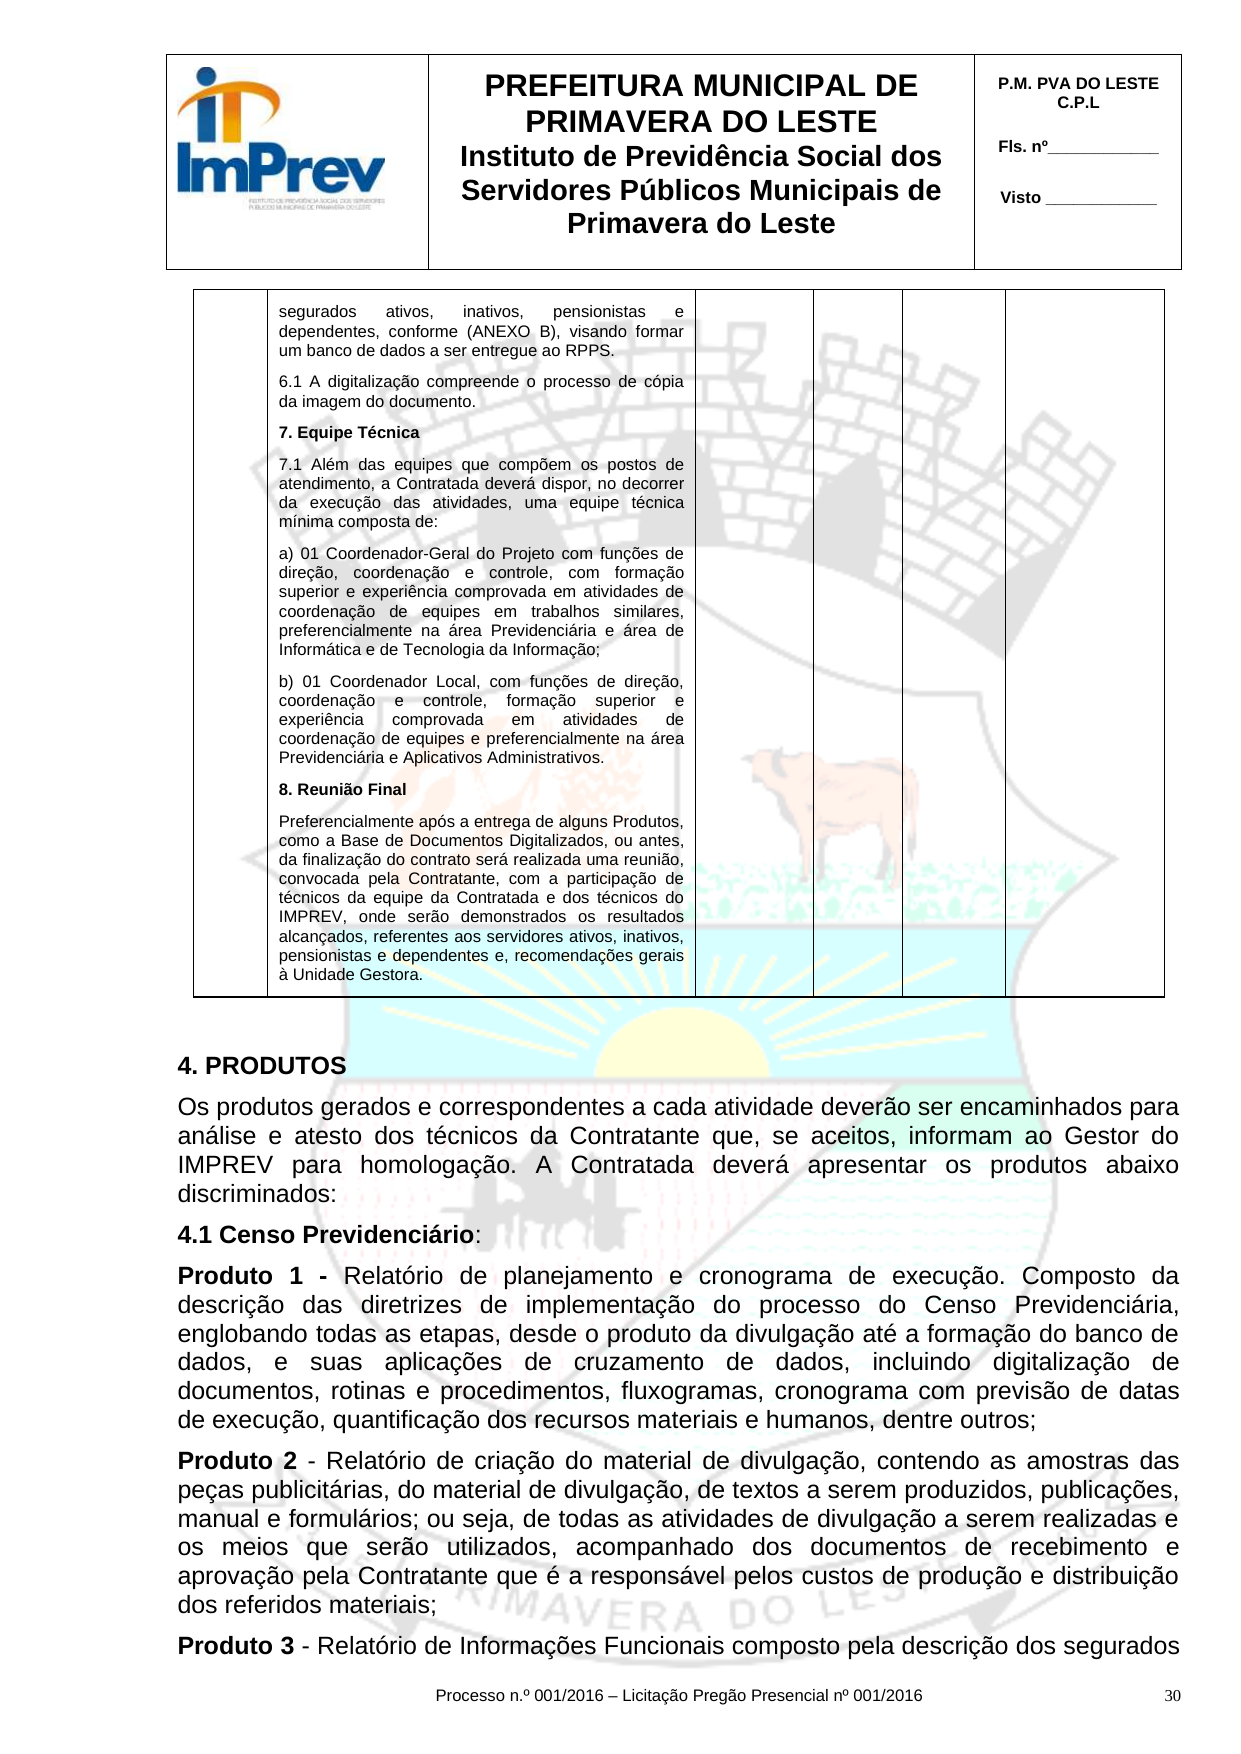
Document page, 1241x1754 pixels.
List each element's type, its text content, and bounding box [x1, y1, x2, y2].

text 4. PRODUTOS [177, 1051, 1181, 1080]
list Produto 1 - Relatório de planejamento e cronograma de execução. Composto da descrição das diretrizes de implementação do processo do Censo Previdenciária, englobando todas as etapas, desde o produto da divulgação até a formação do banco de dados, e suas aplicações de cruzamento de dados, incluindo digitalização de documentos, rotinas e procedimentos, fluxogramas, cronograma com previsão de datas de execução, quantificação dos recursos materiais e humanos, dentre outros; [177, 1261, 1181, 1434]
table_cell 01 [194, 290, 267, 996]
table_cell 2.000 [814, 290, 902, 996]
table_cell Serv. [696, 290, 813, 996]
list Produto 2 - Relatório de criação do material de divulgação, contendo as amostras das peças publicitárias, do material de divulgação, de textos a serem produzidos, publicações, manual e formulários; ou seja, de todas as atividades de divulgação a serem realizadas e os meios que serão utilizados, acompanhado dos documentos de recebimento e aprovação pela Contratante que é a responsável pelos custos de produção e distribuição dos referidos materiais; [177, 1446, 1181, 1619]
table_cell 57,33 [903, 290, 1005, 996]
picture [177, 67, 385, 210]
text 4.1 Censo Previdenciário: [177, 1220, 1181, 1249]
table_cell 114.660,00 [1006, 290, 1164, 996]
list Os produtos gerados e correspondentes a cada atividade deverão ser encaminhados para análise e atesto dos técnicos da Contratante que, se aceitos, informam ao Gestor do IMPREV para homologação. A Contratada deverá apresentar os produtos abaixo discriminados: [177, 1092, 1181, 1207]
